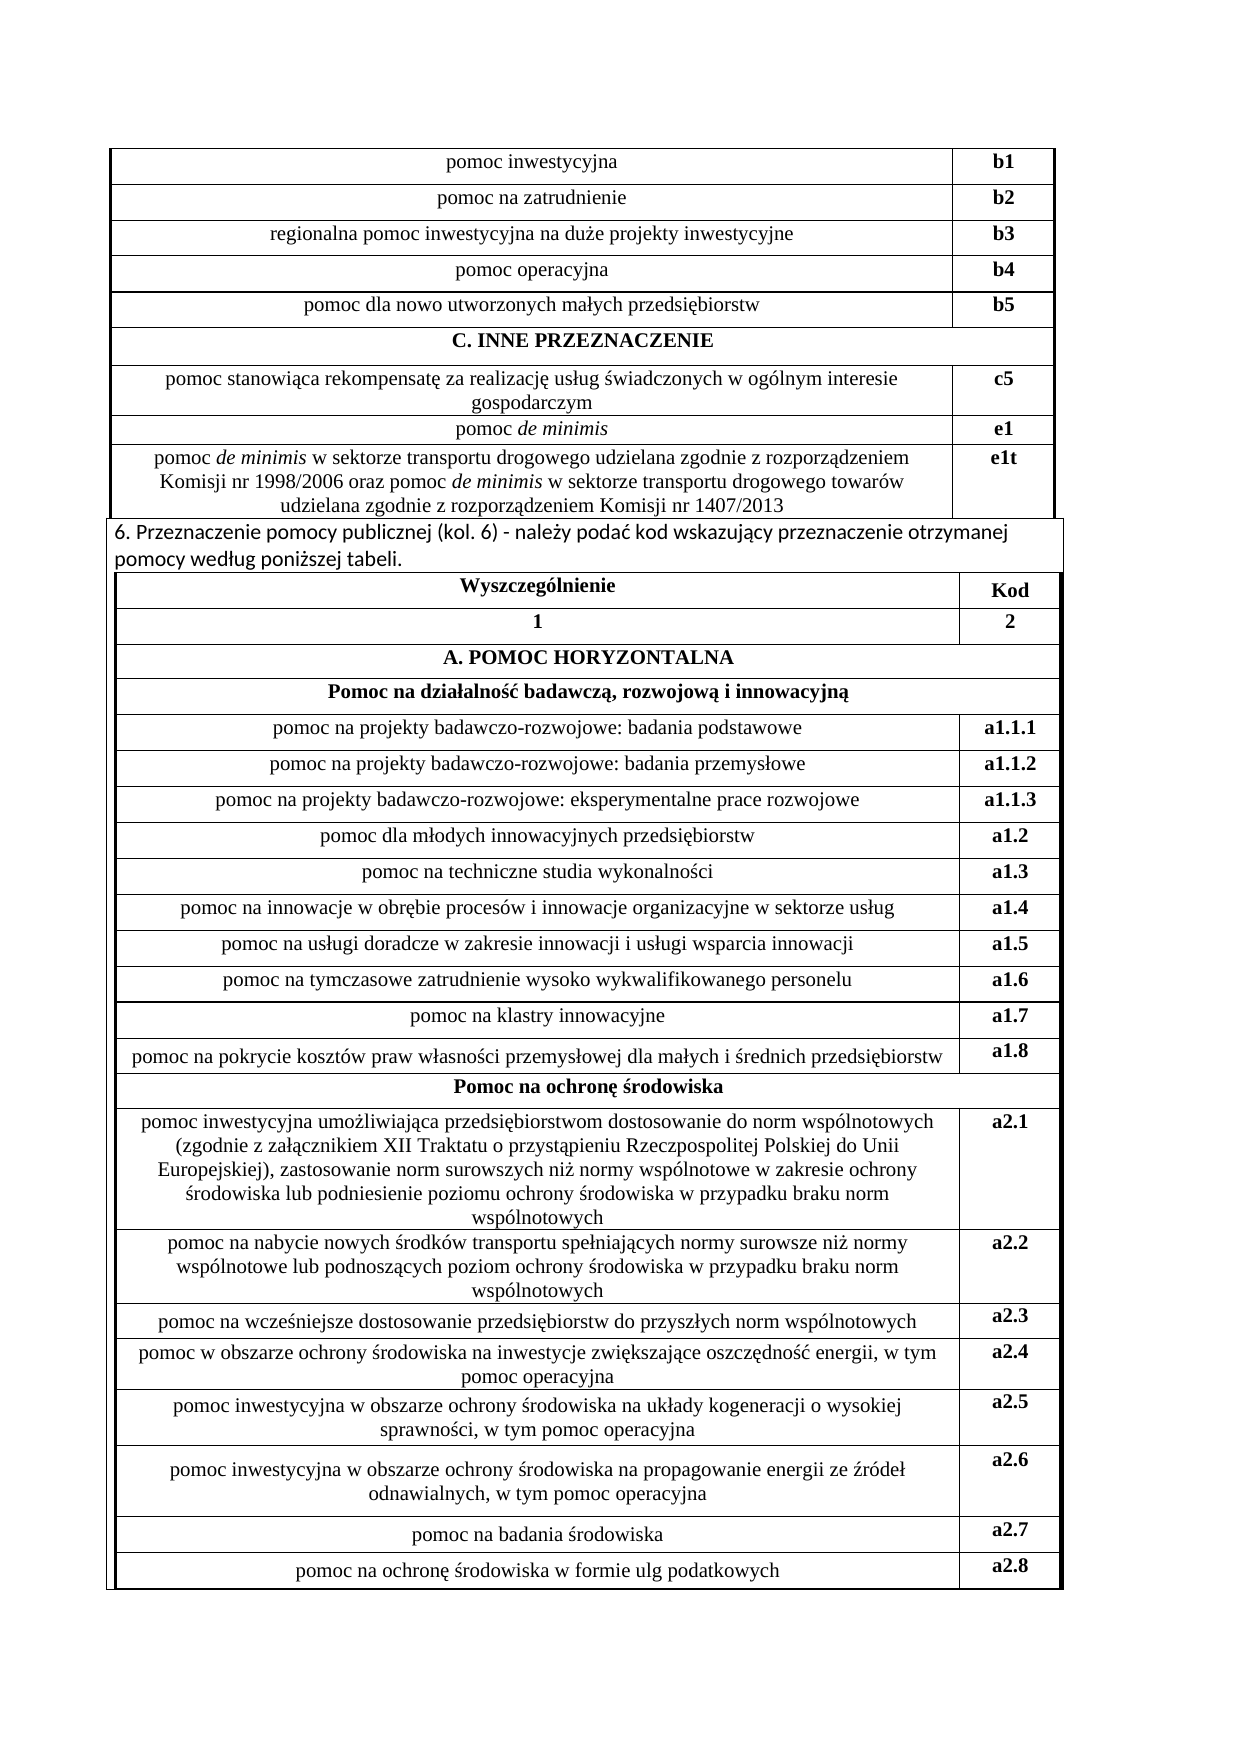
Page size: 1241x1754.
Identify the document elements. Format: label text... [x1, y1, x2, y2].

table_cell pomoc dla nowo utworzonych małych przedsiębiorstw [112, 293, 952, 327]
table_cell b2 [953, 185, 1053, 219]
table_cell pomoc inwestycyjna [112, 149, 952, 183]
table_cell 6. Przeznaczenie pomocy publicznej (kol. 6) - należy podać kod wskazujący przeznaczenie otrzymanej pomocy według poniższej tabeli. [107, 519, 1063, 1589]
table_cell b3 [953, 221, 1053, 255]
table_cell pomoc operacyjna [112, 256, 952, 291]
table_cell pomoc na zatrudnienie [112, 185, 952, 219]
table_cell b1 [953, 149, 1053, 183]
table_cell e1t [953, 445, 1053, 517]
table_cell c5 [953, 366, 1053, 415]
table_cell e1 [953, 416, 1053, 444]
table_cell b4 [953, 256, 1053, 291]
table_cell regionalna pomoc inwestycyjna na duże projekty inwestycyjne [112, 221, 952, 255]
table_cell pomoc de minimis w sektorze transportu drogowego udzielana zgodnie z rozporządzeniem Komisji nr 1998/2006 oraz pomoc de minimis w sektorze transportu drogowego towarów udzielana zgodnie z rozporządzeniem Komisji nr 1407/2013 [112, 445, 952, 517]
table_cell pomoc de minimis [112, 416, 952, 444]
table_cell C. INNE PRZEZNACZENIE [112, 328, 1053, 365]
table_cell b5 [953, 293, 1053, 327]
table_cell pomoc stanowiąca rekompensatę za realizację usług świadczonych w ogólnym interesie gospodarczym [112, 366, 952, 415]
